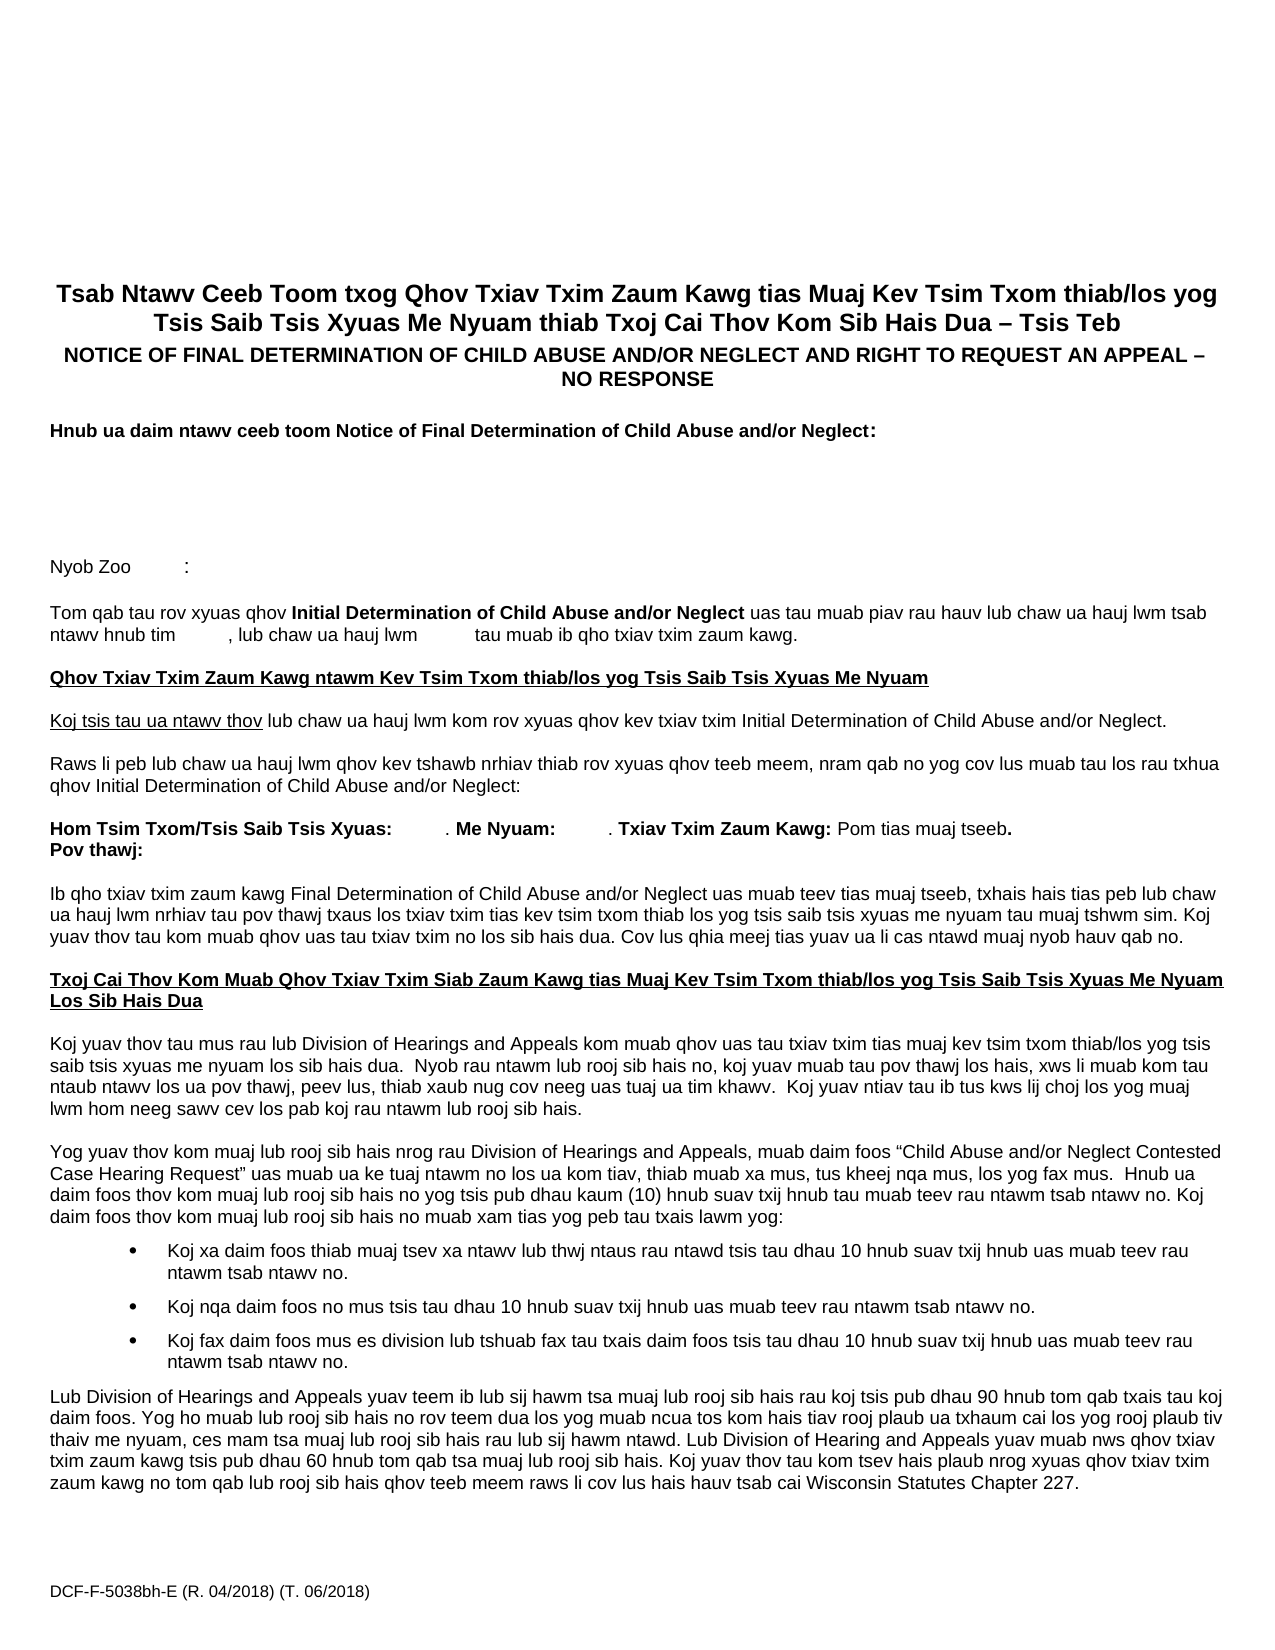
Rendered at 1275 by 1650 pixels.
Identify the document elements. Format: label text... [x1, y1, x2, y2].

text Hom Tsim Txom/Tsis Saib Tsis Xyuas: . Me Nyuam: . Txiav Txim Zaum Kawg: Pom tias muaj tseeb. [49, 818, 1226, 839]
text Hnub ua daim ntawv ceeb toom Notice of Final Determination of Child Abuse and/or Neglect: [49, 417, 1226, 441]
text Lub Division of Hearings and Appeals yuav teem ib lub sij hawm tsa muaj lub rooj sib hais rau koj tsis pub dhau 90 hnub tom qab txais tau koj daim foos. Yog ho muab lub rooj sib hais no rov teem dua los yog muab ncua tos kom hais tiav rooj plaub ua txhaum cai los yog rooj plaub tiv thaiv me nyuam, ces mam tsa muaj lub rooj sib hais rau lub sij hawm ntawd. Lub Division of Hearing and Appeals yuav muab nws qhov txiav txim zaum kawg tsis pub dhau 60 hnub tom qab tsa muaj lub rooj sib hais. Koj yuav thov tau kom tsev hais plaub nrog xyuas qhov txiav txim zaum kawg no tom qab lub rooj sib hais qhov teeb meem raws li cov lus hais hauv tsab cai Wisconsin Statutes Chapter 227. [49, 1385, 1226, 1493]
text Ib qho txiav txim zaum kawg Final Determination of Child Abuse and/or Neglect uas muab teev tias muaj tseeb, txhais hais tias peb lub chaw ua hauj lwm nrhiav tau pov thawj txaus los txiav txim tias kev tsim txom thiab los yog tsis saib tsis xyuas me nyuam tau muaj tshwm sim. Koj yuav thov tau kom muab qhov uas tau txiav txim no los sib hais dua. Cov lus qhia meej tias yuav ua li cas ntawd muaj nyob hauv qab no. [49, 882, 1226, 947]
title Tsab Ntawv Ceeb Toom txog Qhov Txiav Txim Zaum Kawg tias Muaj Kev Tsim Txom thiab/los yog Tsis Saib Tsis Xyuas Me Nyuam thiab Txoj Cai Thov Kom Sib Hais Dua – Tsis Teb [49, 279, 1226, 337]
list Koj fax daim foos mus es division lub tshuab fax tau txais daim foos tsis tau dhau 10 hnub suav txij hnub uas muab teev rau ntawm tsab ntawv no. [129, 1330, 1226, 1373]
text Nyob Zoo : [49, 554, 1226, 578]
text Koj yuav thov tau mus rau lub Division of Hearings and Appeals kom muab qhov uas tau txiav txim tias muaj kev tsim txom thiab/los yog tsis saib tsis xyuas me nyuam los sib hais dua. Nyob rau ntawm lub rooj sib hais no, koj yuav muab tau pov thawj los hais, xws li muab kom tau ntaub ntawv los ua pov thawj, peev lus, thiab xaub nug cov neeg uas tuaj ua tim khawv. Koj yuav ntiav tau ib tus kws lij choj los yog muaj lwm hom neeg sawv cev los pab koj rau ntawm lub rooj sib hais. [49, 1033, 1226, 1119]
text Tom qab tau rov xyuas qhov Initial Determination of Child Abuse and/or Neglect uas tau muab piav rau hauv lub chaw ua hauj lwm tsab ntawv hnub tim , lub chaw ua hauj lwm tau muab ib qho txiav txim zaum kawg. [49, 602, 1226, 645]
list Koj xa daim foos thiab muaj tsev xa ntawv lub thwj ntaus rau ntawd tsis tau dhau 10 hnub suav txij hnub uas muab teev rau ntawm tsab ntawv no. [129, 1240, 1226, 1283]
title NOTICE OF FINAL DETERMINATION OF CHILD ABUSE AND/OR NEGLECT AND RIGHT TO REQUEST AN APPEAL – NO RESPONSE [49, 343, 1226, 391]
text Koj tsis tau ua ntawv thov lub chaw ua hauj lwm kom rov xyuas qhov kev txiav txim Initial Determination of Child Abuse and/or Neglect. [49, 710, 1226, 731]
text Qhov Txiav Txim Zaum Kawg ntawm Kev Tsim Txom thiab/los yog Tsis Saib Tsis Xyuas Me Nyuam [49, 667, 1226, 688]
list Koj nqa daim foos no mus tsis tau dhau 10 hnub suav txij hnub uas muab teev rau ntawm tsab ntawv no. [129, 1296, 1226, 1317]
text Txoj Cai Thov Kom Muab Qhov Txiav Txim Siab Zaum Kawg tias Muaj Kev Tsim Txom thiab/los yog Tsis Saib Tsis Xyuas Me Nyuam Los Sib Hais Dua [49, 968, 1226, 1012]
text Pov thawj: [49, 839, 1226, 861]
text Raws li peb lub chaw ua hauj lwm qhov kev tshawb nrhiav thiab rov xyuas qhov teeb meem, nram qab no yog cov lus muab tau los rau txhua qhov Initial Determination of Child Abuse and/or Neglect: [49, 753, 1226, 796]
text Yog yuav thov kom muaj lub rooj sib hais nrog rau Division of Hearings and Appeals, muab daim foos “Child Abuse and/or Neglect Contested Case Hearing Request” uas muab ua ke tuaj ntawm no los ua kom tiav, thiab muab xa mus, tus kheej nqa mus, los yog fax mus. Hnub ua daim foos thov kom muaj lub rooj sib hais no yog tsis pub dhau kaum (10) hnub suav txij hnub tau muab teev rau ntawm tsab ntawv no. Koj daim foos thov kom muaj lub rooj sib hais no muab xam tias yog peb tau txais lawm yog: [49, 1141, 1226, 1227]
